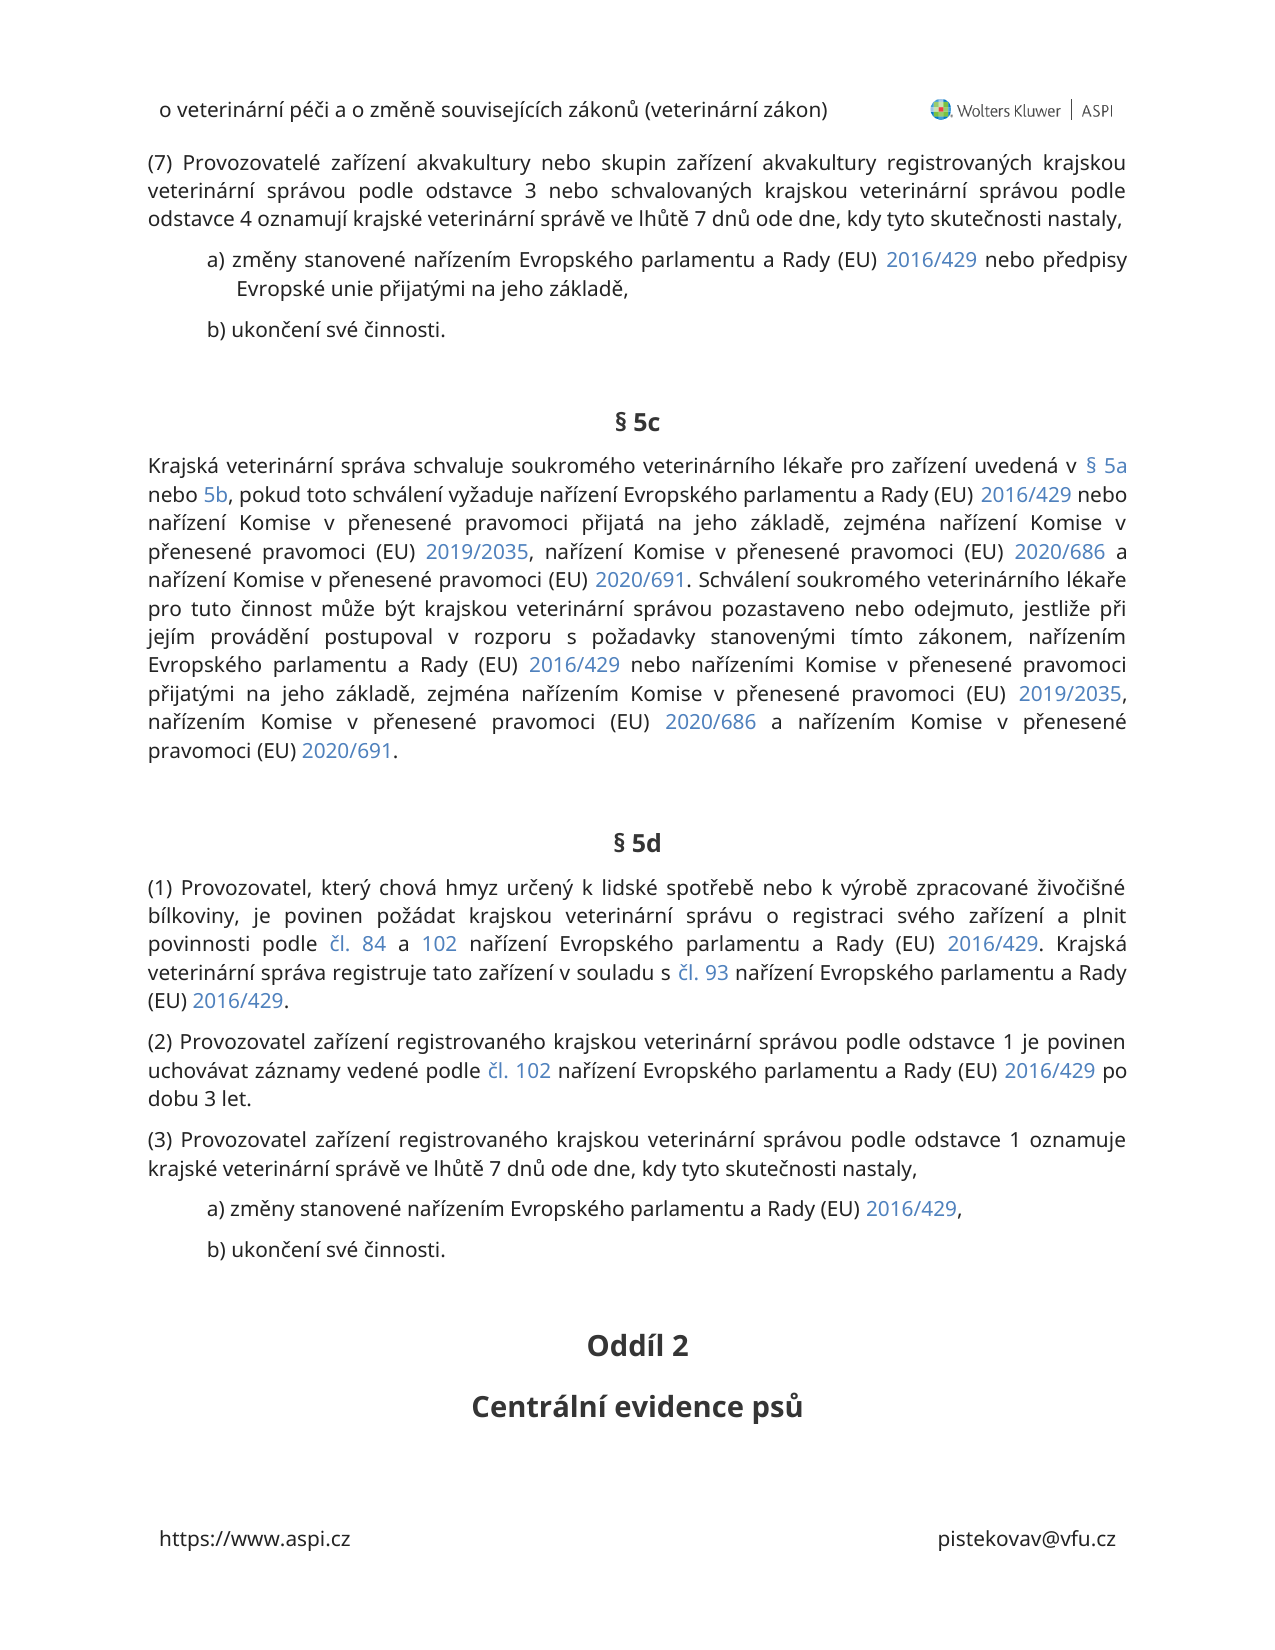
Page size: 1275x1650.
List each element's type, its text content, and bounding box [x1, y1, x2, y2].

text (2) Provozovatel zařízení registrovaného krajskou veterinární správou podle odstavce 1 je povinen uchovávat záznamy vedené podle čl. 102 nařízení Evropského parlamentu a Rady (EU) 2016/429 po dobu 3 let. [148, 1027, 1127, 1113]
text (7) Provozovatelé zařízení akvakultury nebo skupin zařízení akvakultury registrovaných krajskou veterinární správou podle odstavce 3 nebo schvalovaných krajskou veterinární správou podle odstavce 4 oznamují krajské veterinární správě ve lhůtě 7 dnů ode dne, kdy tyto skutečnosti nastaly, [148, 148, 1127, 233]
subtitle Centrální evidence psů [148, 1386, 1127, 1426]
text § 5c [148, 405, 1127, 439]
text § 5d [148, 826, 1127, 860]
text a) změny stanovené nařízením Evropského parlamentu a Rady (EU) 2016/429, [207, 1194, 1127, 1223]
text Krajská veterinární správa schvaluje soukromého veterinárního lékaře pro zařízení uvedená v § 5a nebo 5b, pokud toto schválení vyžaduje nařízení Evropského parlamentu a Rady (EU) 2016/429 nebo nařízení Komise v přenesené pravomoci přijatá na jeho základě, zejména nařízení Komise v přenesené pravomoci (EU) 2019/2035, nařízení Komise v přenesené pravomoci (EU) 2020/686 a nařízení Komise v přenesené pravomoci (EU) 2020/691. Schválení soukromého veterinárního lékaře pro tuto činnost může být krajskou veterinární správou pozastaveno nebo odejmuto, jestliže při jejím provádění postupoval v rozporu s požadavky stanovenými tímto zákonem, nařízením Evropského parlamentu a Rady (EU) 2016/429 nebo nařízeními Komise v přenesené pravomoci přijatými na jeho základě, zejména nařízením Komise v přenesené pravomoci (EU) 2019/2035, nařízením Komise v přenesené pravomoci (EU) 2020/686 a nařízením Komise v přenesené pravomoci (EU) 2020/691. [148, 452, 1127, 764]
subtitle Oddíl 2 [148, 1326, 1127, 1365]
text b) ukončení své činnosti. [207, 315, 1127, 343]
picture [927, 94, 1119, 124]
text (1) Provozovatel, který chová hmyz určený k lidské spotřebě nebo k výrobě zpracované živočišné bílkoviny, je povinen požádat krajskou veterinární správu o registraci svého zařízení a plnit povinnosti podle čl. 84 a 102 nařízení Evropského parlamentu a Rady (EU) 2016/429. Krajská veterinární správa registruje tato zařízení v souladu s čl. 93 nařízení Evropského parlamentu a Rady (EU) 2016/429. [148, 873, 1127, 1015]
text (3) Provozovatel zařízení registrovaného krajskou veterinární správou podle odstavce 1 oznamuje krajské veterinární správě ve lhůtě 7 dnů ode dne, kdy tyto skutečnosti nastaly, [148, 1125, 1127, 1182]
text b) ukončení své činnosti. [207, 1236, 1127, 1264]
text a) změny stanovené nařízením Evropského parlamentu a Rady (EU) 2016/429 nebo předpisy Evropské unie přijatými na jeho základě, [207, 245, 1127, 302]
